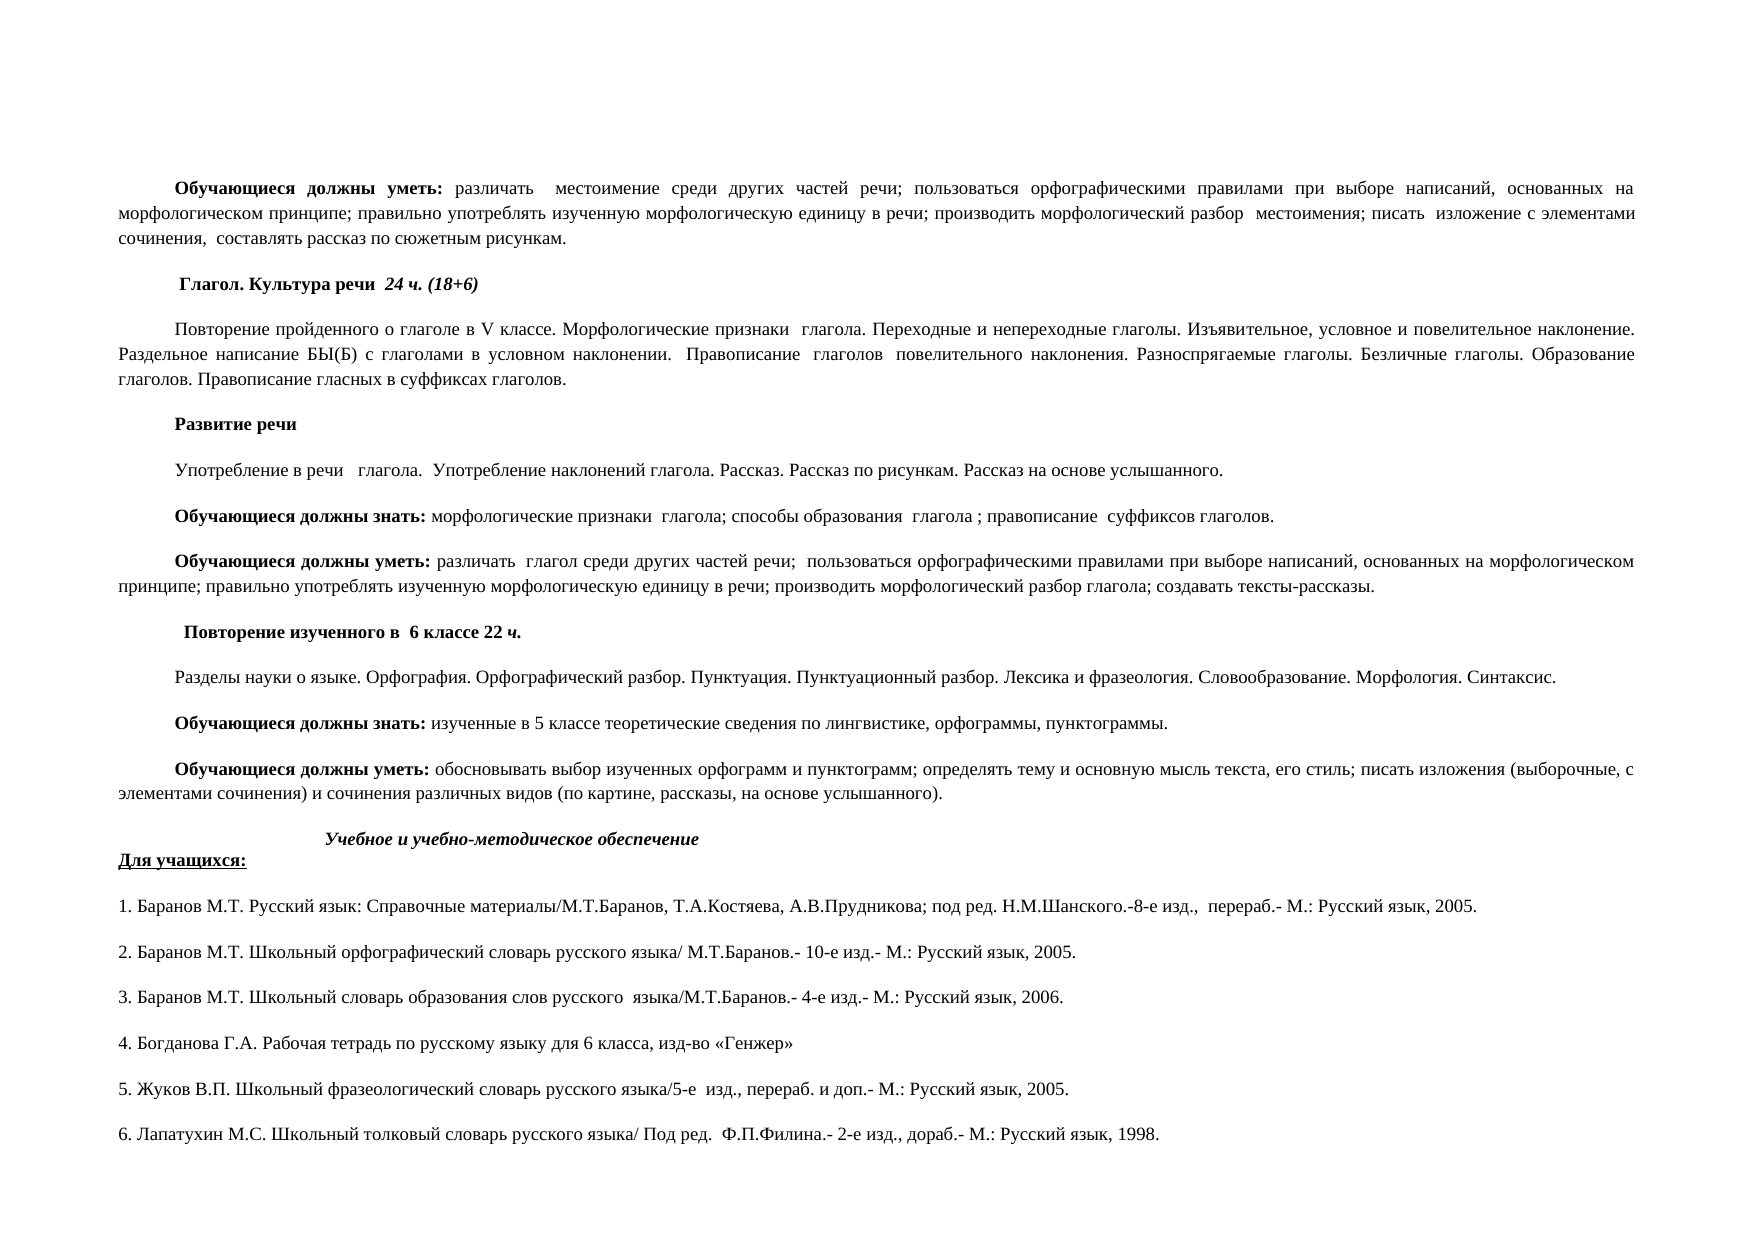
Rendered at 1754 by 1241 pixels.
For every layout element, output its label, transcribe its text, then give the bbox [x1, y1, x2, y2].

text 1. Баранов М.Т. Русский язык: Справочные материалы/М.Т.Баранов, Т.А.Костяева, А.В.Прудникова; под ред. Н.М.Шанского.-8-е изд., перераб.- М.: Русский язык, 2005. [118, 895, 1636, 917]
text 4. Богданова Г.А. Рабочая тетрадь по русскому языку для 6 класса, изд-во «Генжер» [118, 1032, 1636, 1053]
text Обучающиеся должны уметь: различать местоимение среди других частей речи; пользоваться орфографическими правилами при выборе написаний, основанных на морфологическом принципе; правильно употреблять изученную морфологическую единицу в речи; производить морфологический разбор местоимения; писать изложение с элементами сочинения, составлять рассказ по сюжетным рисункам. [118, 177, 1636, 248]
text Обучающиеся должны уметь: различать глагол среди других частей речи; пользоваться орфографическими правилами при выборе написаний, основанных на морфологическом принципе; правильно употреблять изученную морфологическую единицу в речи; производить морфологический разбор глагола; создавать тексты-рассказы. [118, 550, 1636, 596]
text 5. Жуков В.П. Школьный фразеологический словарь русского языка/5-е изд., перераб. и доп.- М.: Русский язык, 2005. [118, 1077, 1636, 1099]
text 3. Баранов М.Т. Школьный словарь образования слов русского языка/М.Т.Баранов.- 4-е изд.- М.: Русский язык, 2006. [118, 986, 1636, 1008]
text Повторение пройденного о глаголе в V классе. Морфологические признаки глагола. Переходные и непереходные глаголы. Изъявительное, условное и повелительное наклонение. Раздельное написание БЫ(Б) с глаголами в условном наклонении. Правописание глаголов повелительного наклонения. Разноспрягаемые глаголы. Безличные глаголы. Образование глаголов. Правописание гласных в суффиксах глаголов. [118, 318, 1636, 389]
text 2. Баранов М.Т. Школьный орфографический словарь русского языка/ М.Т.Баранов.- 10-е изд.- М.: Русский язык, 2005. [118, 941, 1636, 962]
text Глагол. Культура речи 24 ч. (18+6) [118, 272, 1636, 294]
text Употребление в речи глагола. Употребление наклонений глагола. Рассказ. Рассказ по рисункам. Рассказ на основе услышанного. [118, 459, 1636, 480]
text Обучающиеся должны знать: изученные в 5 классе теоретические сведения по лингвистике, орфограммы, пунктограммы. [118, 712, 1636, 733]
text Разделы науки о языке. Орфография. Орфографический разбор. Пунктуация. Пунктуационный разбор. Лексика и фразеология. Словообразование. Морфология. Синтаксис. [118, 666, 1636, 688]
text Учебное и учебно-методическое обеспечение [118, 828, 1636, 849]
text Для учащихся: [118, 849, 1636, 871]
text Повторение изученного в 6 классе 22 ч. [118, 621, 1636, 642]
text Обучающиеся должны уметь: обосновывать выбор изученных орфограмм и пунктограмм; определять тему и основную мысль текста, его стиль; писать изложения (выборочные, с элементами сочинения) и сочинения различных видов (по картине, рассказы, на основе услышанного). [118, 757, 1636, 804]
text 6. Лапатухин М.С. Школьный толковый словарь русского языка/ Под ред. Ф.П.Филина.- 2-е изд., дораб.- М.: Русский язык, 1998. [118, 1123, 1636, 1145]
text Развитие речи [118, 413, 1636, 435]
text Обучающиеся должны знать: морфологические признаки глагола; способы образования глагола ; правописание суффиксов глаголов. [118, 504, 1636, 526]
